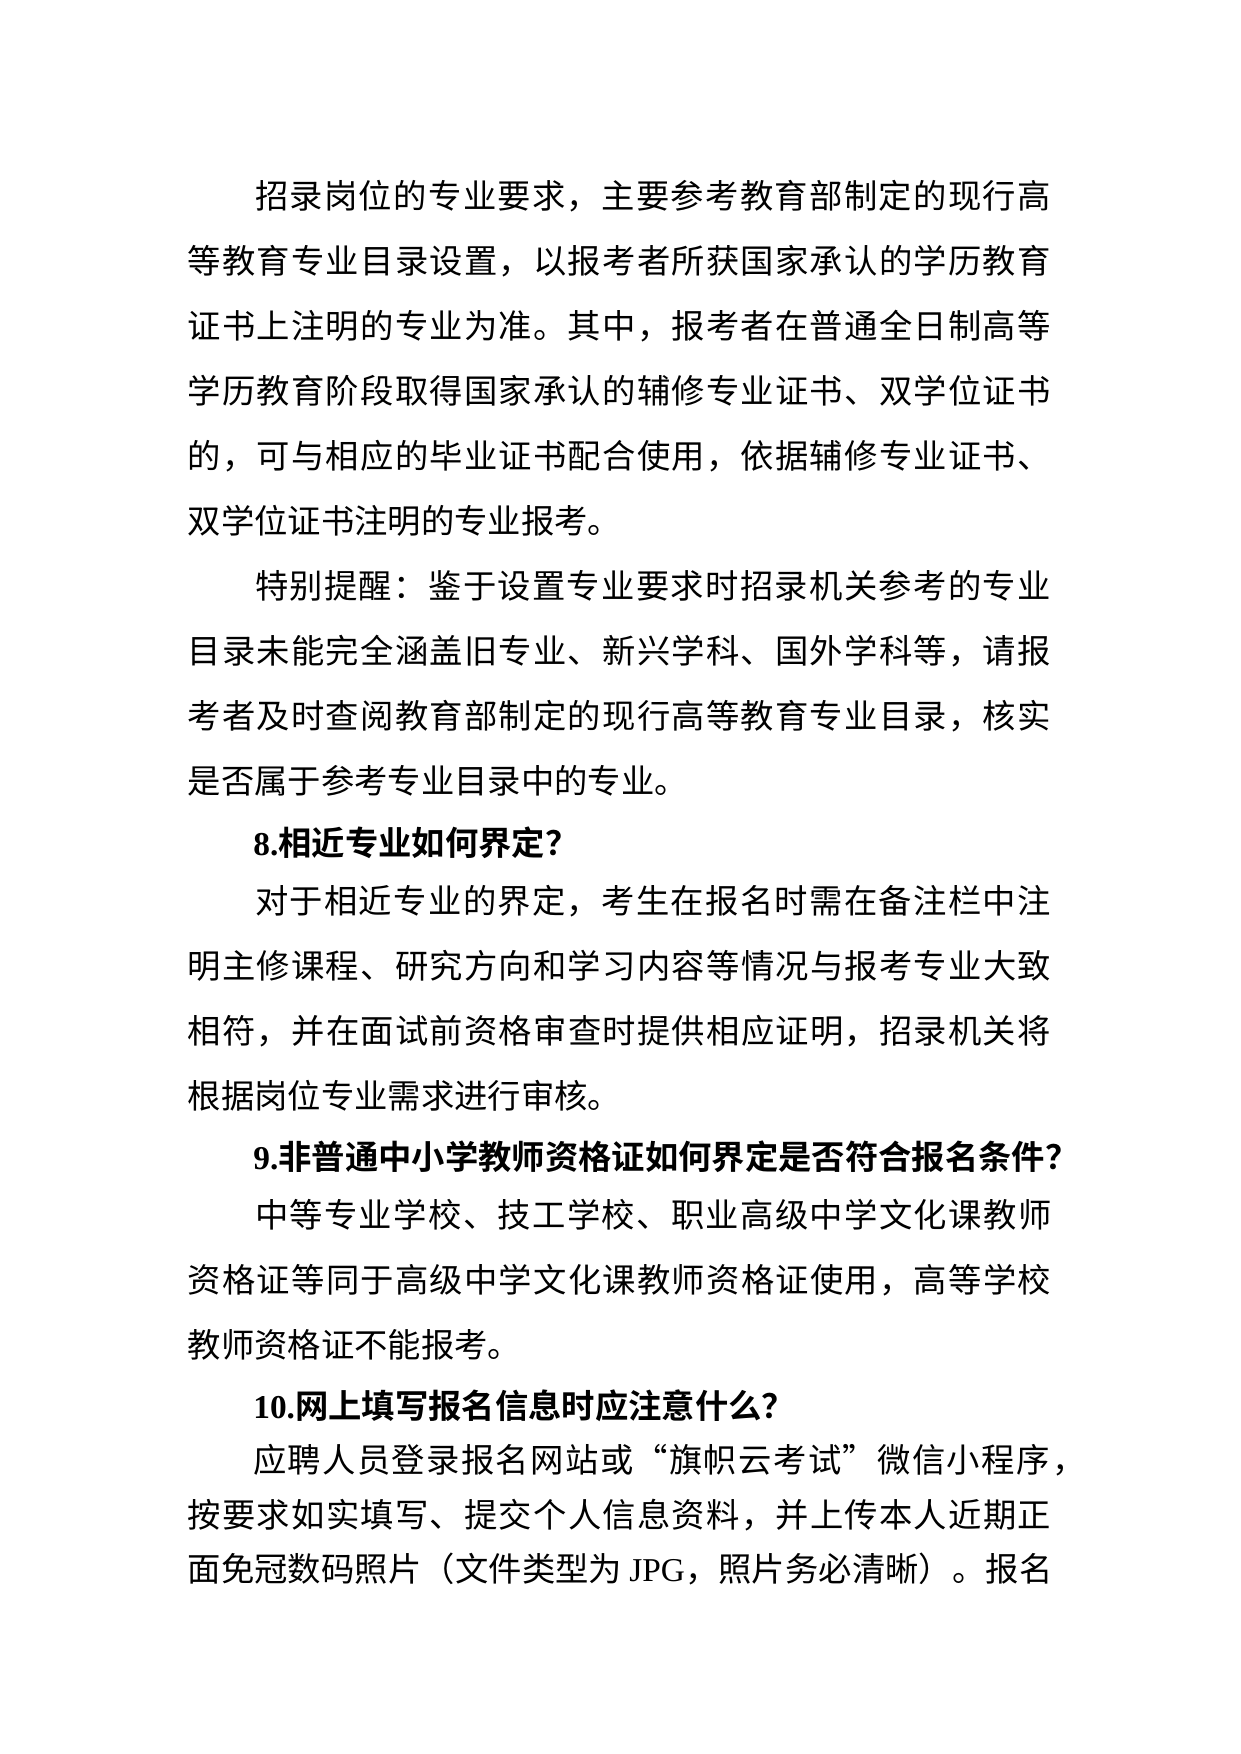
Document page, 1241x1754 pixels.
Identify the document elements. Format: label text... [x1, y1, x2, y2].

text 对于相近专业的界定，考生在报名时需在备注栏中注明主修课程、研究方向和学习内容等情况与报考专业大致相符，并在面试前资格审查时提供相应证明，招录机关将根据岗位专业需求进行审核。 [187, 866, 1053, 1126]
text 中等专业学校、技工学校、职业高级中学文化课教师资格证等同于高级中学文化课教师资格证使用，高等学校教师资格证不能报考。 [187, 1180, 1053, 1375]
text 特别提醒：鉴于设置专业要求时招录机关参考的专业目录未能完全涵盖旧专业、新兴学科、国外学科等，请报考者及时查阅教育部制定的现行高等教育专业目录，核实是否属于参考专业目录中的专业。 [187, 552, 1053, 812]
text 招录岗位的专业要求，主要参考教育部制定的现行高等教育专业目录设置，以报考者所获国家承认的学历教育证书上注明的专业为准。其中，报考者在普通全日制高等学历教育阶段取得国家承认的辅修专业证书、双学位证书的，可与相应的毕业证书配合使用，依据辅修专业证书、双学位证书注明的专业报考。 [187, 162, 1053, 552]
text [187, 1429, 1053, 1592]
text 8.相近专业如何界定？ [187, 812, 1053, 866]
text 10.网上填写报名信息时应注意什么？ [187, 1375, 1053, 1429]
text 9.非普通中小学教师资格证如何界定是否符合报名条件？ [187, 1126, 1053, 1180]
